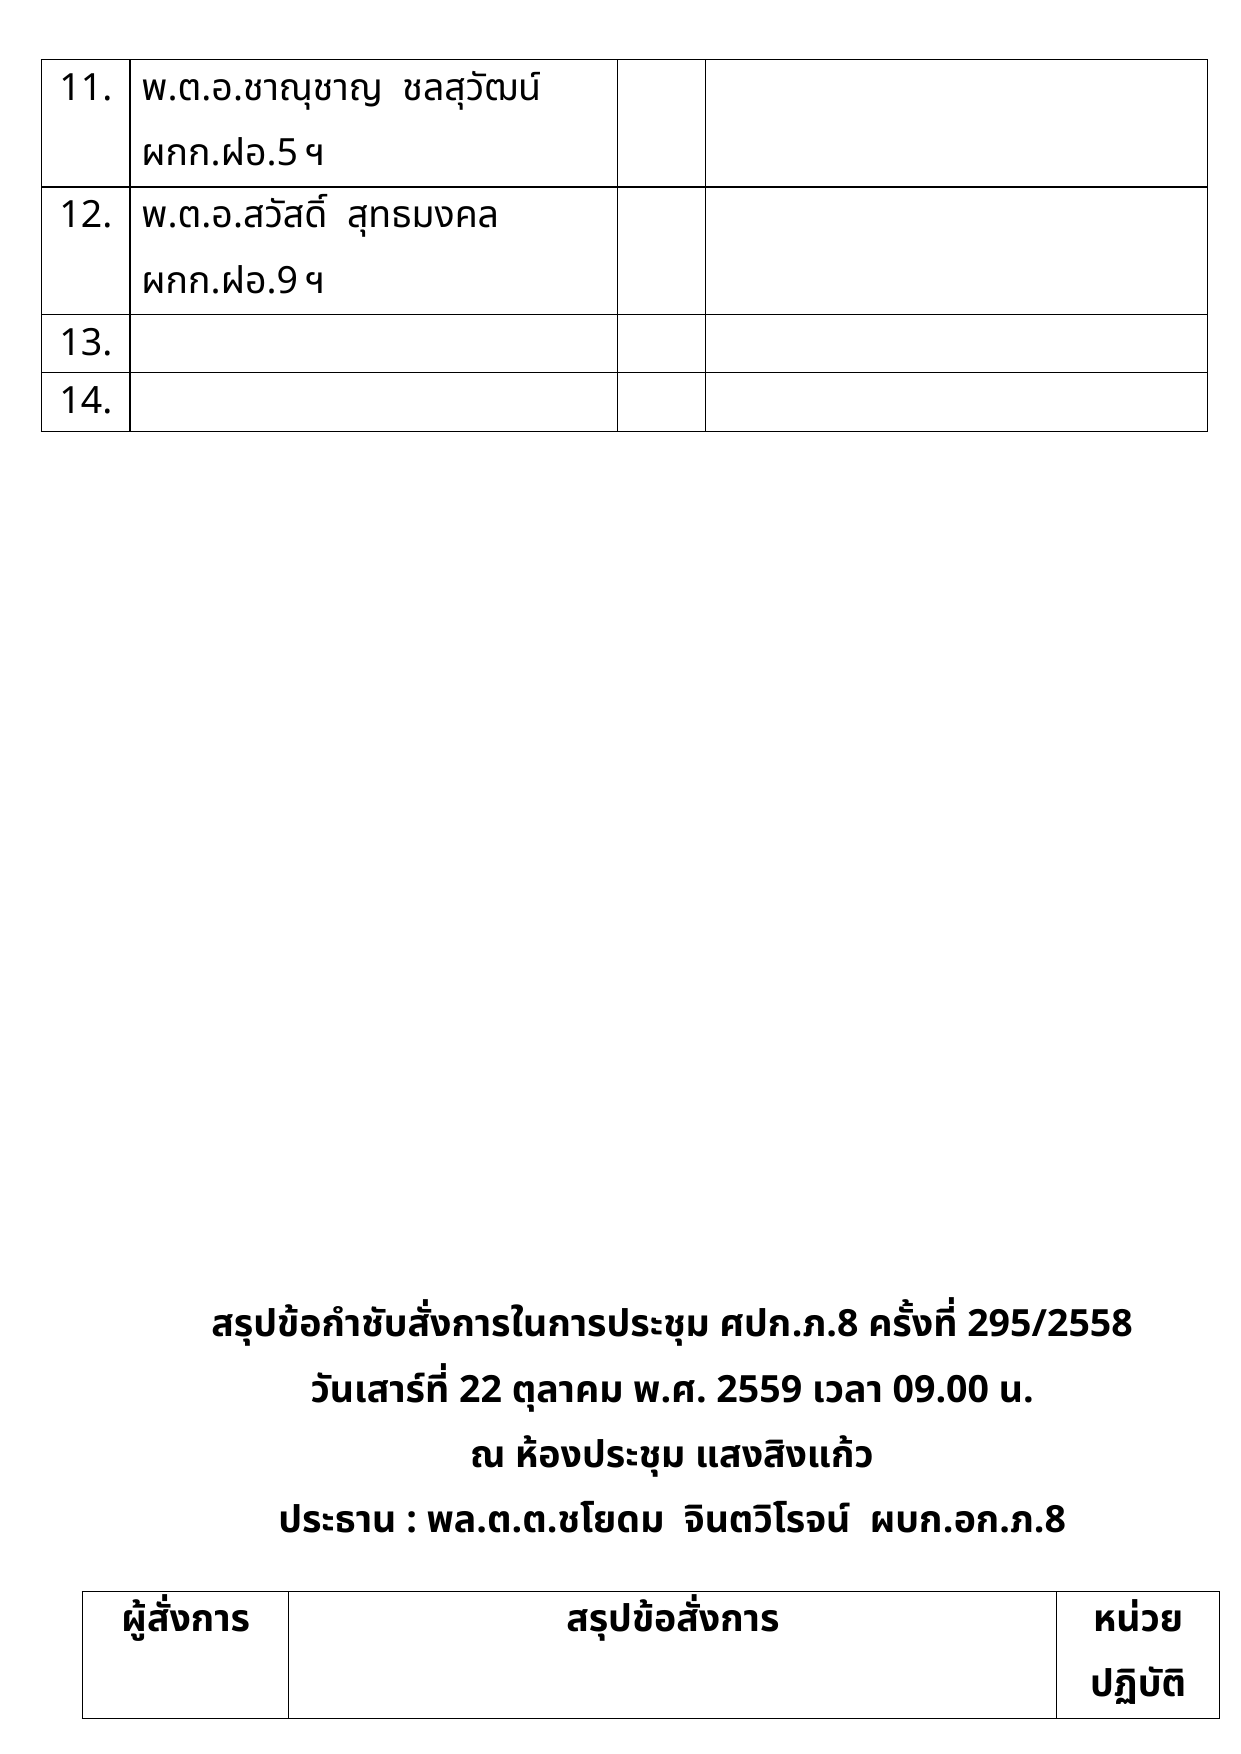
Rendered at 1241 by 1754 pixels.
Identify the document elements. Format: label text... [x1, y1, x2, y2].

table_cell พ.ต.อ.สวัสดิ์ สุทธมงคล ผกก.ฝอ.9ฯ [131, 188, 617, 314]
table_cell [706, 60, 1207, 186]
table_cell [131, 373, 617, 431]
table_cell 12. [42, 188, 129, 314]
table_cell พ.ต.อ.ชาณุชาญ ชลสุวัฒน์ ผกก.ฝอ.5ฯ [131, 60, 617, 186]
text สรุปข้อกำชับสั่งการในการประชุม ศปก.ภ.8 ครั้งที่ 295/2558 [177, 1297, 1167, 1354]
table_cell [706, 315, 1207, 372]
table_cell [131, 315, 617, 372]
table_header หน่วยปฏิบัติ [1057, 1592, 1219, 1718]
table_cell [618, 315, 705, 372]
text ณ ห้องประชุม แสงสิงแก้ว [177, 1428, 1167, 1484]
table_cell [618, 373, 705, 431]
table_cell [706, 188, 1207, 314]
text วันเสาร์ที่ 22 ตุลาคม พ.ศ. 2559 เวลา 09.00 น. [177, 1362, 1167, 1419]
table_header สรุปข้อสั่งการ [289, 1592, 1056, 1718]
table_cell [706, 373, 1207, 431]
table_cell 13. [42, 315, 129, 372]
table_cell [618, 60, 705, 186]
text ประธาน : พล.ต.ต.ชโยดม จินตวิโรจน์ ผบก.อก.ภ.8 [177, 1493, 1167, 1550]
table_cell 11. [42, 60, 129, 186]
table_header ผู้สั่งการ [83, 1592, 288, 1718]
table_cell [618, 188, 705, 314]
table_cell 14. [42, 373, 129, 431]
